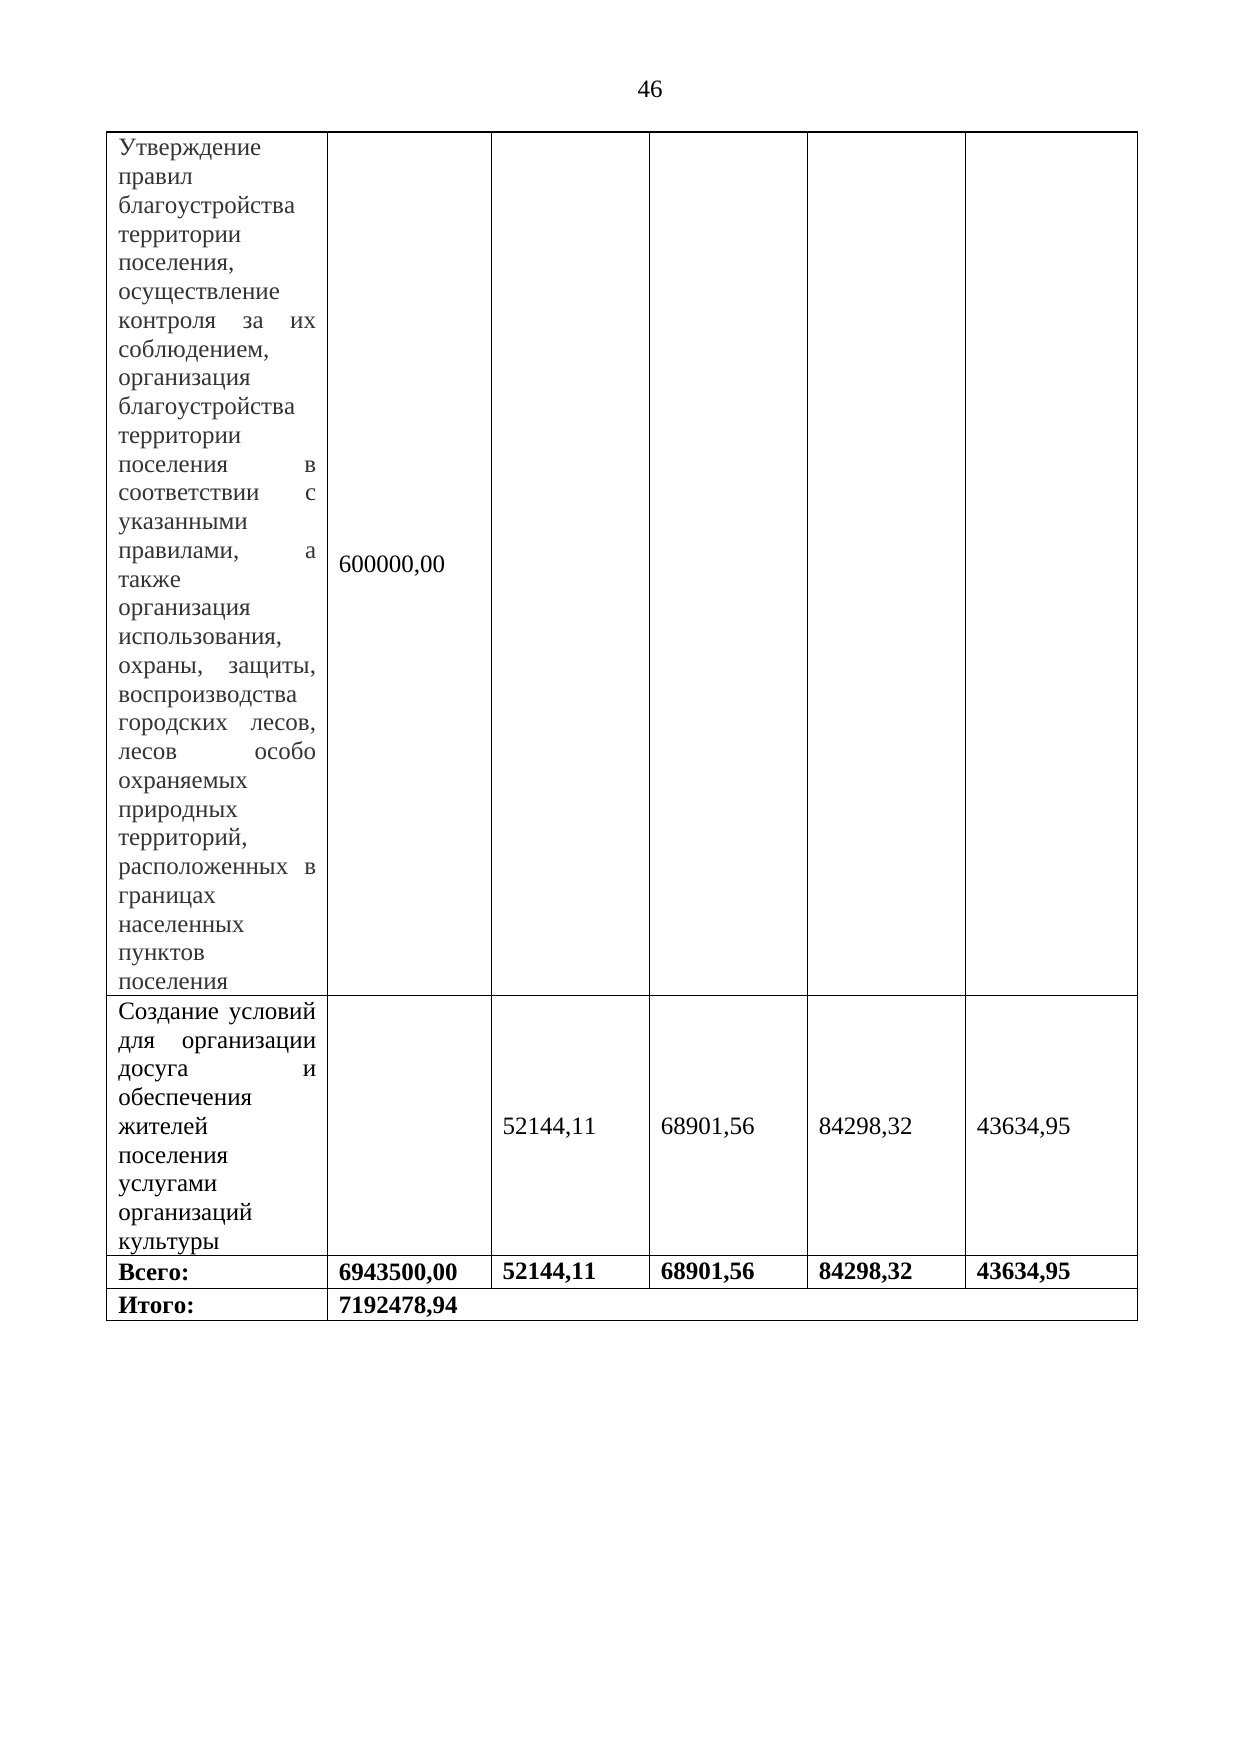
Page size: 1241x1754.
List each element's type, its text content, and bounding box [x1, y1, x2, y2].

table_cell 43634,95 [966, 1256, 1137, 1287]
table_cell [808, 133, 965, 995]
table_cell 600000,00 [328, 133, 491, 995]
table_cell 68901,56 [650, 996, 807, 1255]
table_cell Утверждение правил благоустройства территории поселения, осуществление контроля за их соблюдением, организация благоустройства территории поселения в соответствии с указанными правилами, а также организация использования, охраны, защиты, воспроизводства городских лесов, лесов особо охраняемых природных территорий, расположенных в границах населенных пунктов поселения [107, 133, 327, 995]
table_cell [650, 133, 807, 995]
table_cell 68901,56 [650, 1256, 807, 1287]
table_cell 52144,11 [492, 996, 649, 1255]
table_cell 7192478,94 [328, 1289, 1137, 1320]
table_cell [328, 996, 491, 1255]
table_cell 84298,32 [808, 996, 965, 1255]
table_cell Всего: [107, 1256, 327, 1287]
table_cell Создание условий для организации досуга и обеспечения жителей поселения услугами организаций культуры [107, 996, 327, 1255]
table_cell 43634,95 [966, 996, 1137, 1255]
table_cell [966, 133, 1137, 995]
table_cell [492, 133, 649, 995]
table_cell 6943500,00 [328, 1256, 491, 1287]
table_cell 84298,32 [808, 1256, 965, 1287]
table_cell Итого: [107, 1289, 327, 1320]
table_cell 52144,11 [492, 1256, 649, 1287]
